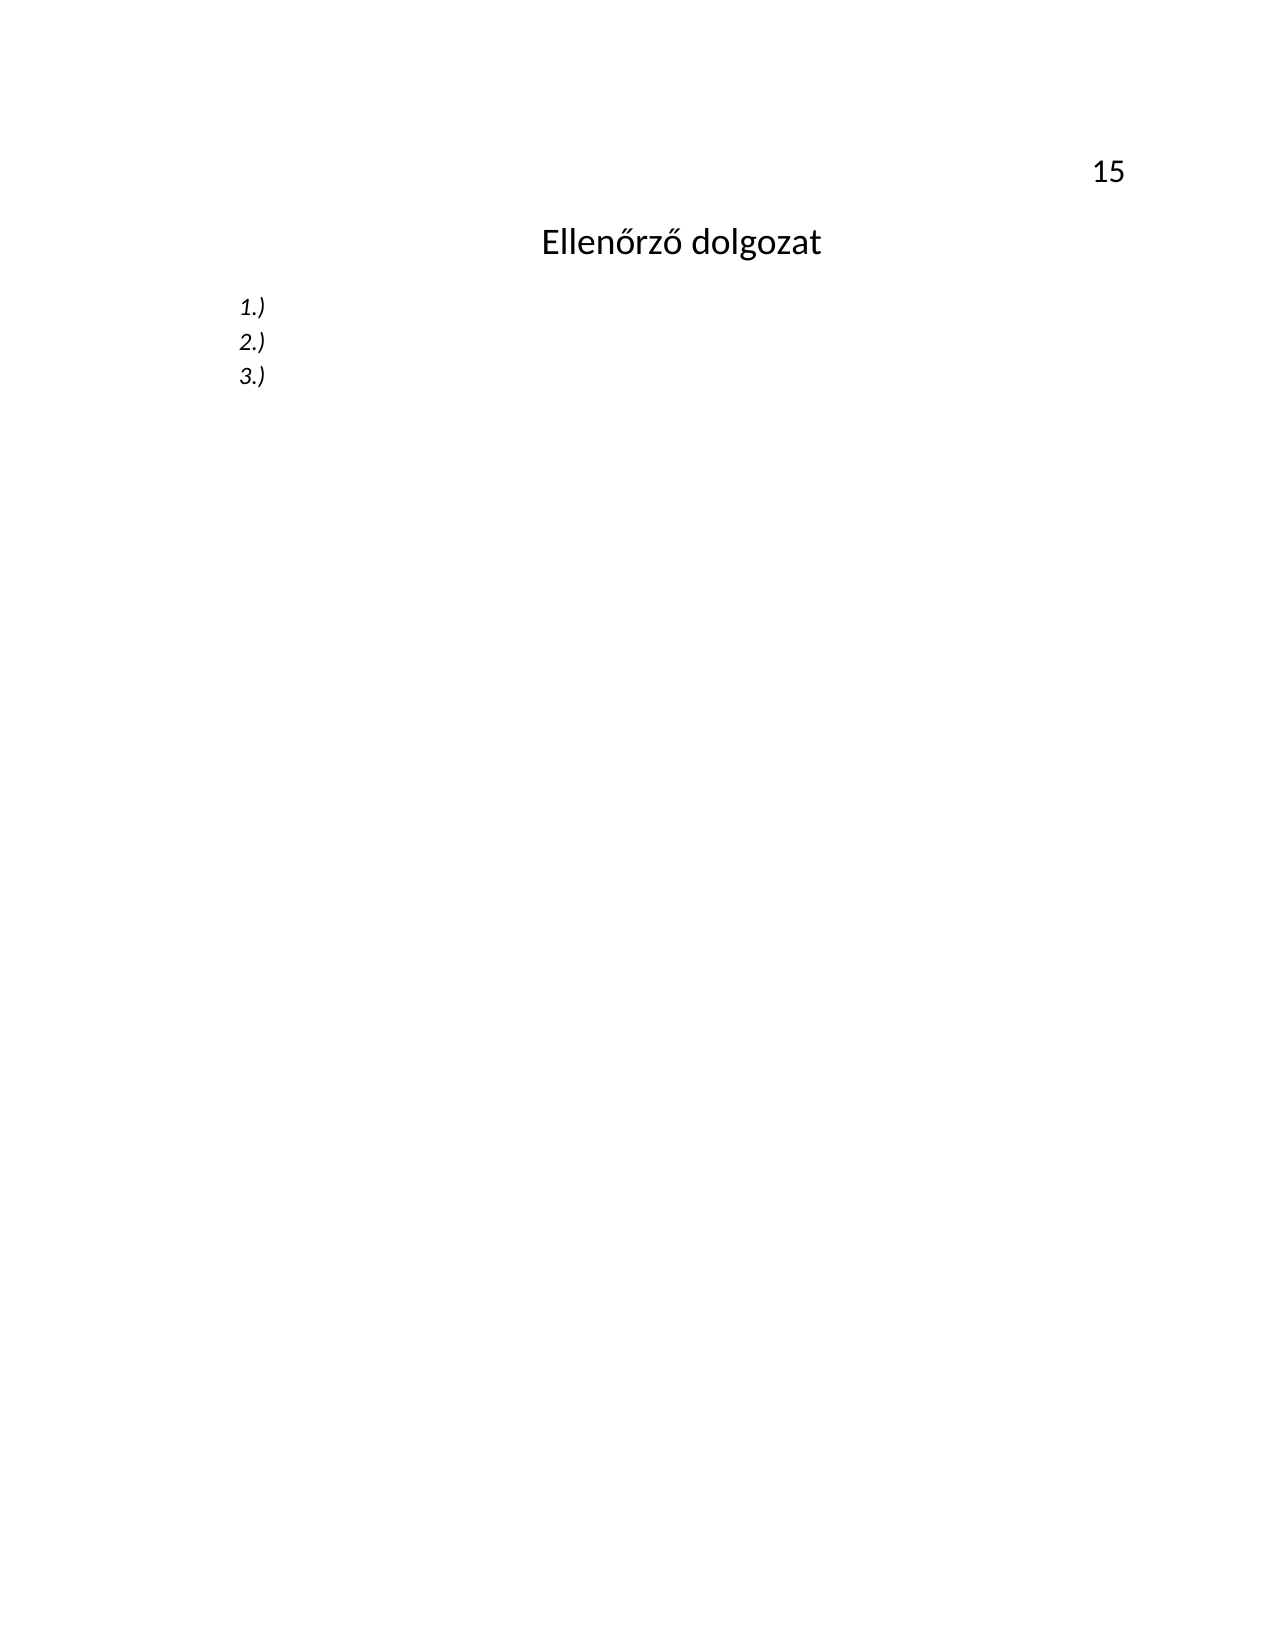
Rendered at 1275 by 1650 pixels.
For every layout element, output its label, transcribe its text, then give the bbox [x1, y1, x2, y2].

text Ellenőrző dolgozat [224, 218, 1125, 263]
text 15 [224, 150, 1125, 191]
